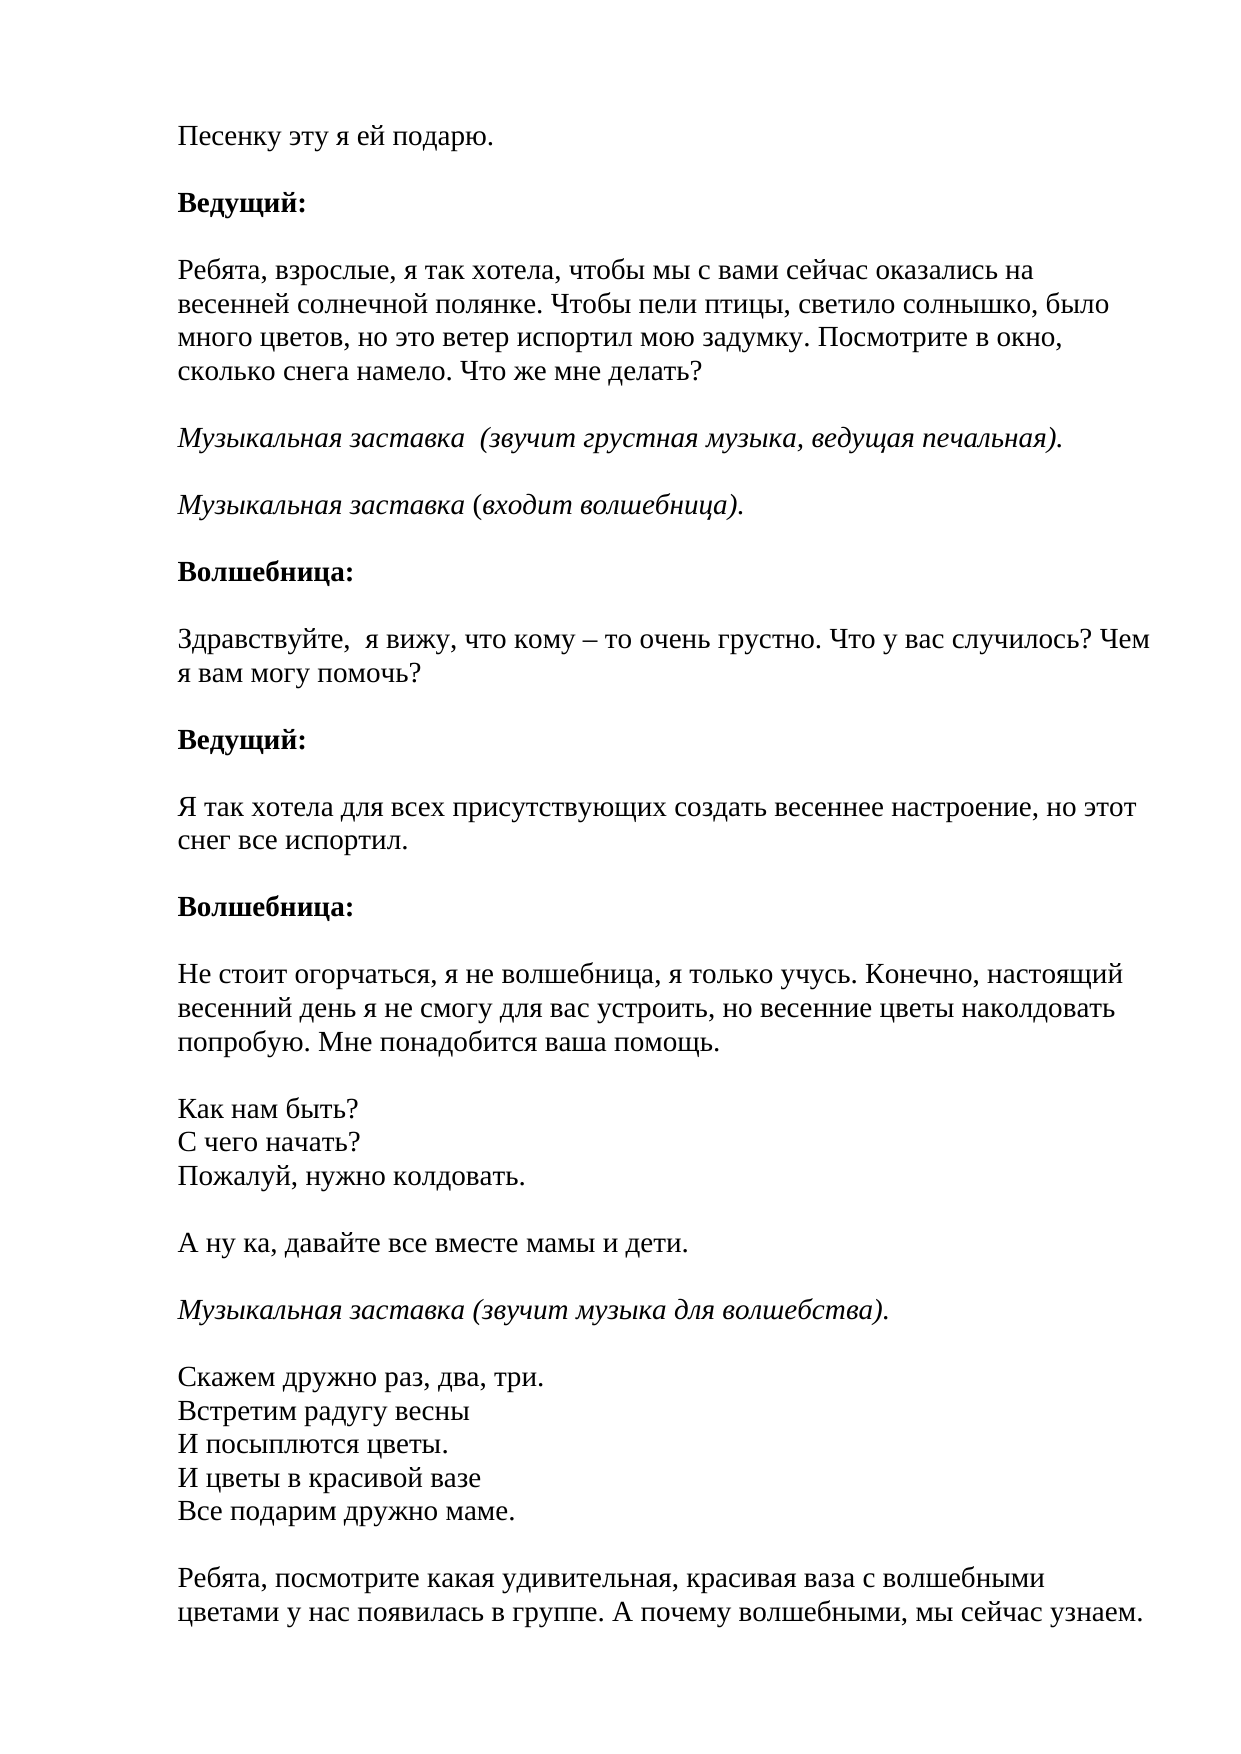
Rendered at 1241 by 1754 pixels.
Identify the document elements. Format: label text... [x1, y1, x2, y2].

text Встретим радугу весны [177, 1393, 1152, 1426]
text А ну ка, давайте все вместе мамы и дети. [177, 1225, 1152, 1258]
text Музыкальная заставка (входит волшебница). [177, 487, 1152, 521]
text Скажем дружно раз, два, три. [177, 1359, 1152, 1393]
text Музыкальная заставка (звучит музыка для волшебства). [177, 1292, 1152, 1326]
text Я так хотела для всех присутствующих создать весеннее настроение, но этот снег все испортил. [177, 789, 1152, 856]
text Волшебница: [177, 554, 1152, 588]
text Как нам быть? [177, 1091, 1152, 1124]
text Музыкальная заставка (звучит грустная музыка, ведущая печальная). [177, 420, 1152, 453]
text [177, 1560, 1152, 1627]
text Здравствуйте, я вижу, что кому – то очень грустно. Что у вас случилось? Чем я вам могу помочь? [177, 621, 1152, 688]
text Ведущий: [177, 722, 1152, 755]
text С чего начать? [177, 1124, 1152, 1158]
text Все подарим дружно маме. [177, 1493, 1152, 1527]
text И цветы в красивой вазе [177, 1460, 1152, 1493]
text Волшебница: [177, 889, 1152, 923]
text Песенку эту я ей подарю. [177, 118, 1152, 152]
text Ведущий: [177, 185, 1152, 219]
text Пожалуй, нужно колдовать. [177, 1158, 1152, 1191]
text И посыплются цветы. [177, 1426, 1152, 1460]
text Ребята, взрослые, я так хотела, чтобы мы с вами сейчас оказались на весенней солнечной полянке. Чтобы пели птицы, светило солнышко, было много цветов, но это ветер испортил мою задумку. Посмотрите в окно, сколько снега намело. Что же мне делать? [177, 252, 1152, 386]
text Не стоит огорчаться, я не волшебница, я только учусь. Конечно, настоящий весенний день я не смогу для вас устроить, но весенние цветы наколдовать попробую. Мне понадобится ваша помощь. [177, 957, 1152, 1057]
